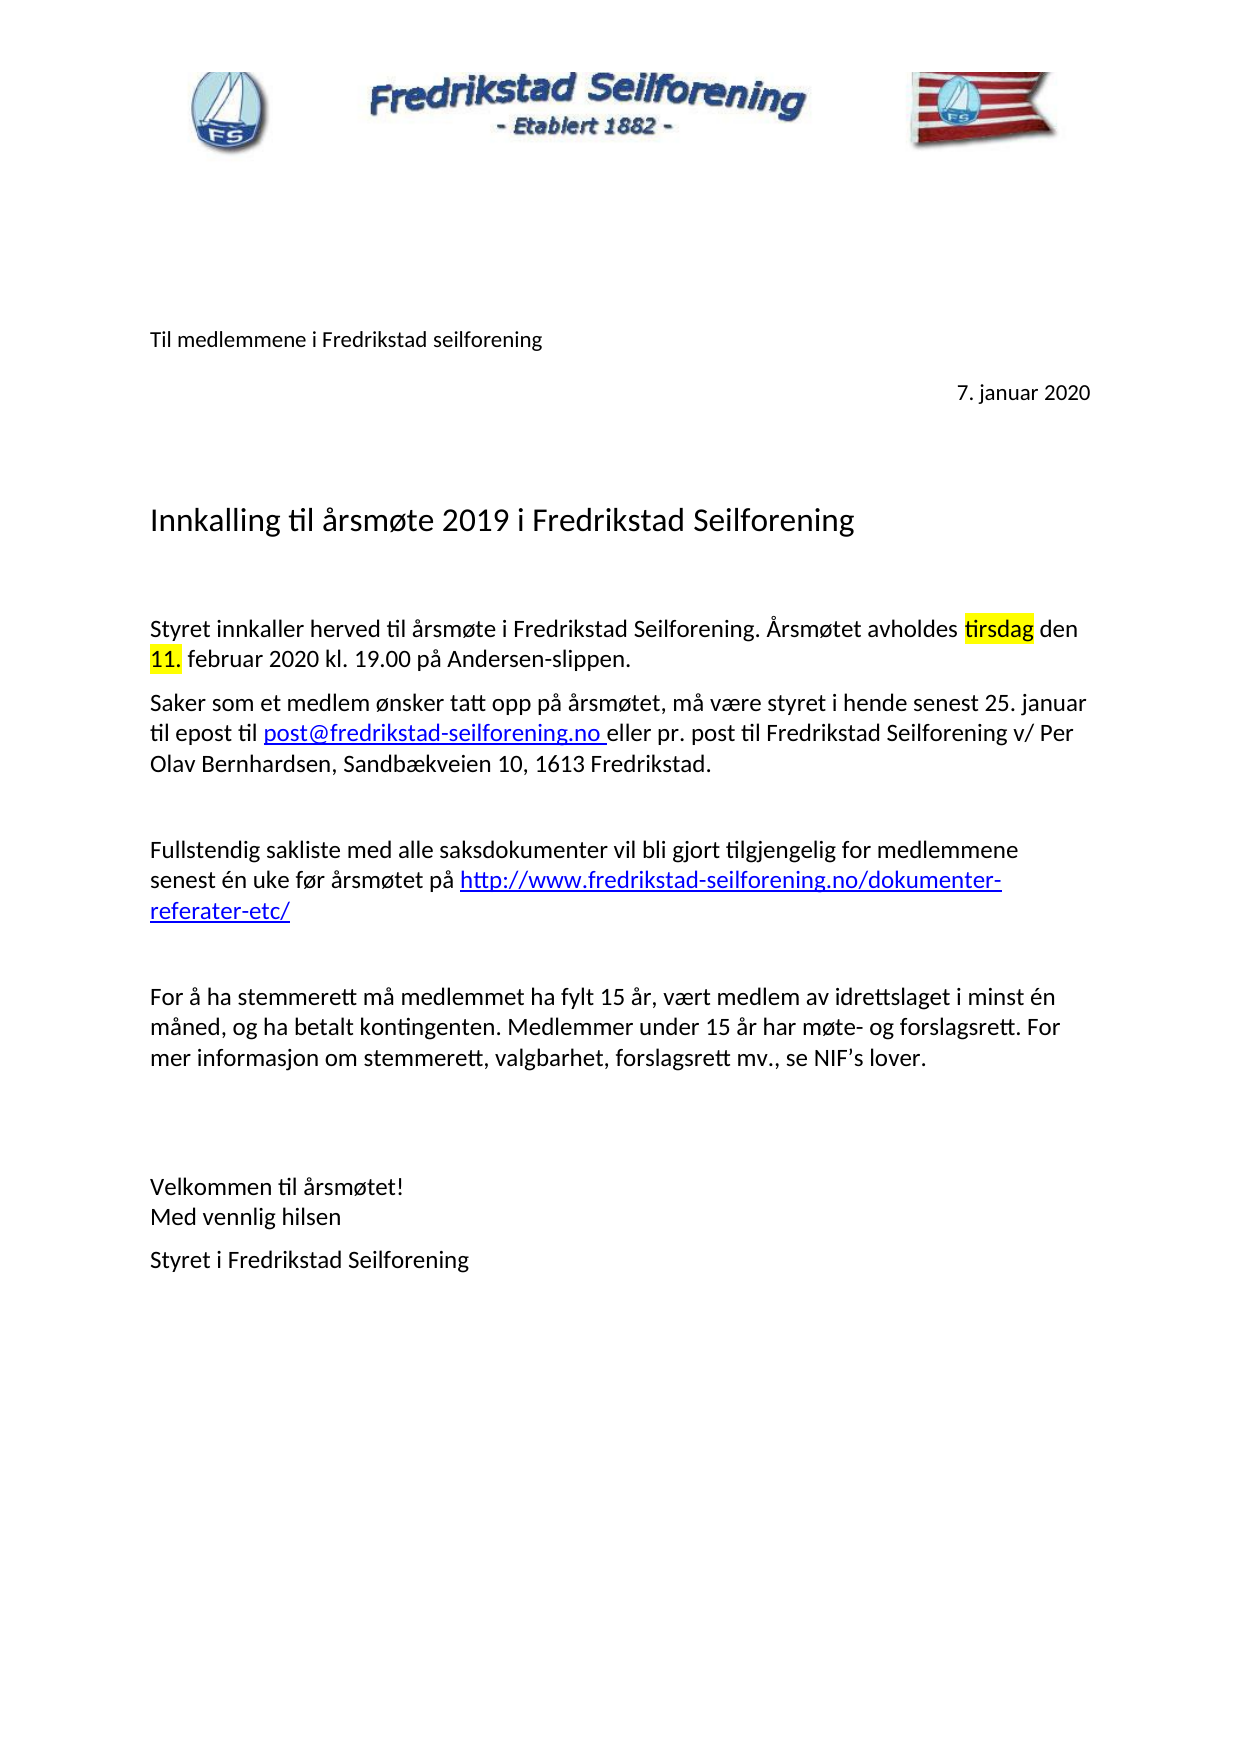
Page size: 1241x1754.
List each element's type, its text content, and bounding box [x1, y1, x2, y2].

text Innkalling til årsmøte 2019 i Fredrikstad Seilforening [150, 499, 1103, 539]
picture [150, 72, 1095, 166]
text Velkommen til årsmøtet! Med vennlig hilsen [150, 1171, 423, 1232]
text Styret i Fredrikstad Seilforening [150, 1244, 793, 1275]
text Til medlemmene i Fredrikstad seilforening [150, 325, 793, 353]
text 7. januar 2020 [139, 378, 1090, 406]
text For å ha stemmerett må medlemmet ha fylt 15 år, vært medlem av idrettslaget i minst én måned, og ha betalt kontingenten. Medlemmer under 15 år har møte- og forslagsrett. For mer informasjon om stemmerett, valgbarhet, forslagsrett mv., se NIF’s lover. [150, 981, 1103, 1072]
text Saker som et medlem ønsker tatt opp på årsmøtet, må være styret i hende senest 25. januar til epost til post@fredrikstad-seilforening.no eller pr. post til Fredrikstad Seilforening v/ Per Olav Bernhardsen, Sandbækveien 10, 1613 Fredrikstad. [150, 687, 1091, 778]
text Styret innkaller herved til årsmøte i Fredrikstad Seilforening. Årsmøtet avholdes tirsdag den 11. februar 2020 kl. 19.00 på Andersen-slippen. [150, 613, 1099, 674]
text Fullstendig sakliste med alle saksdokumenter vil bli gjort tilgjengelig for medlemmene senest én uke før årsmøtet på http://www.fredrikstad-seilforening.no/dokumenter-referater-etc/ [150, 834, 1090, 925]
